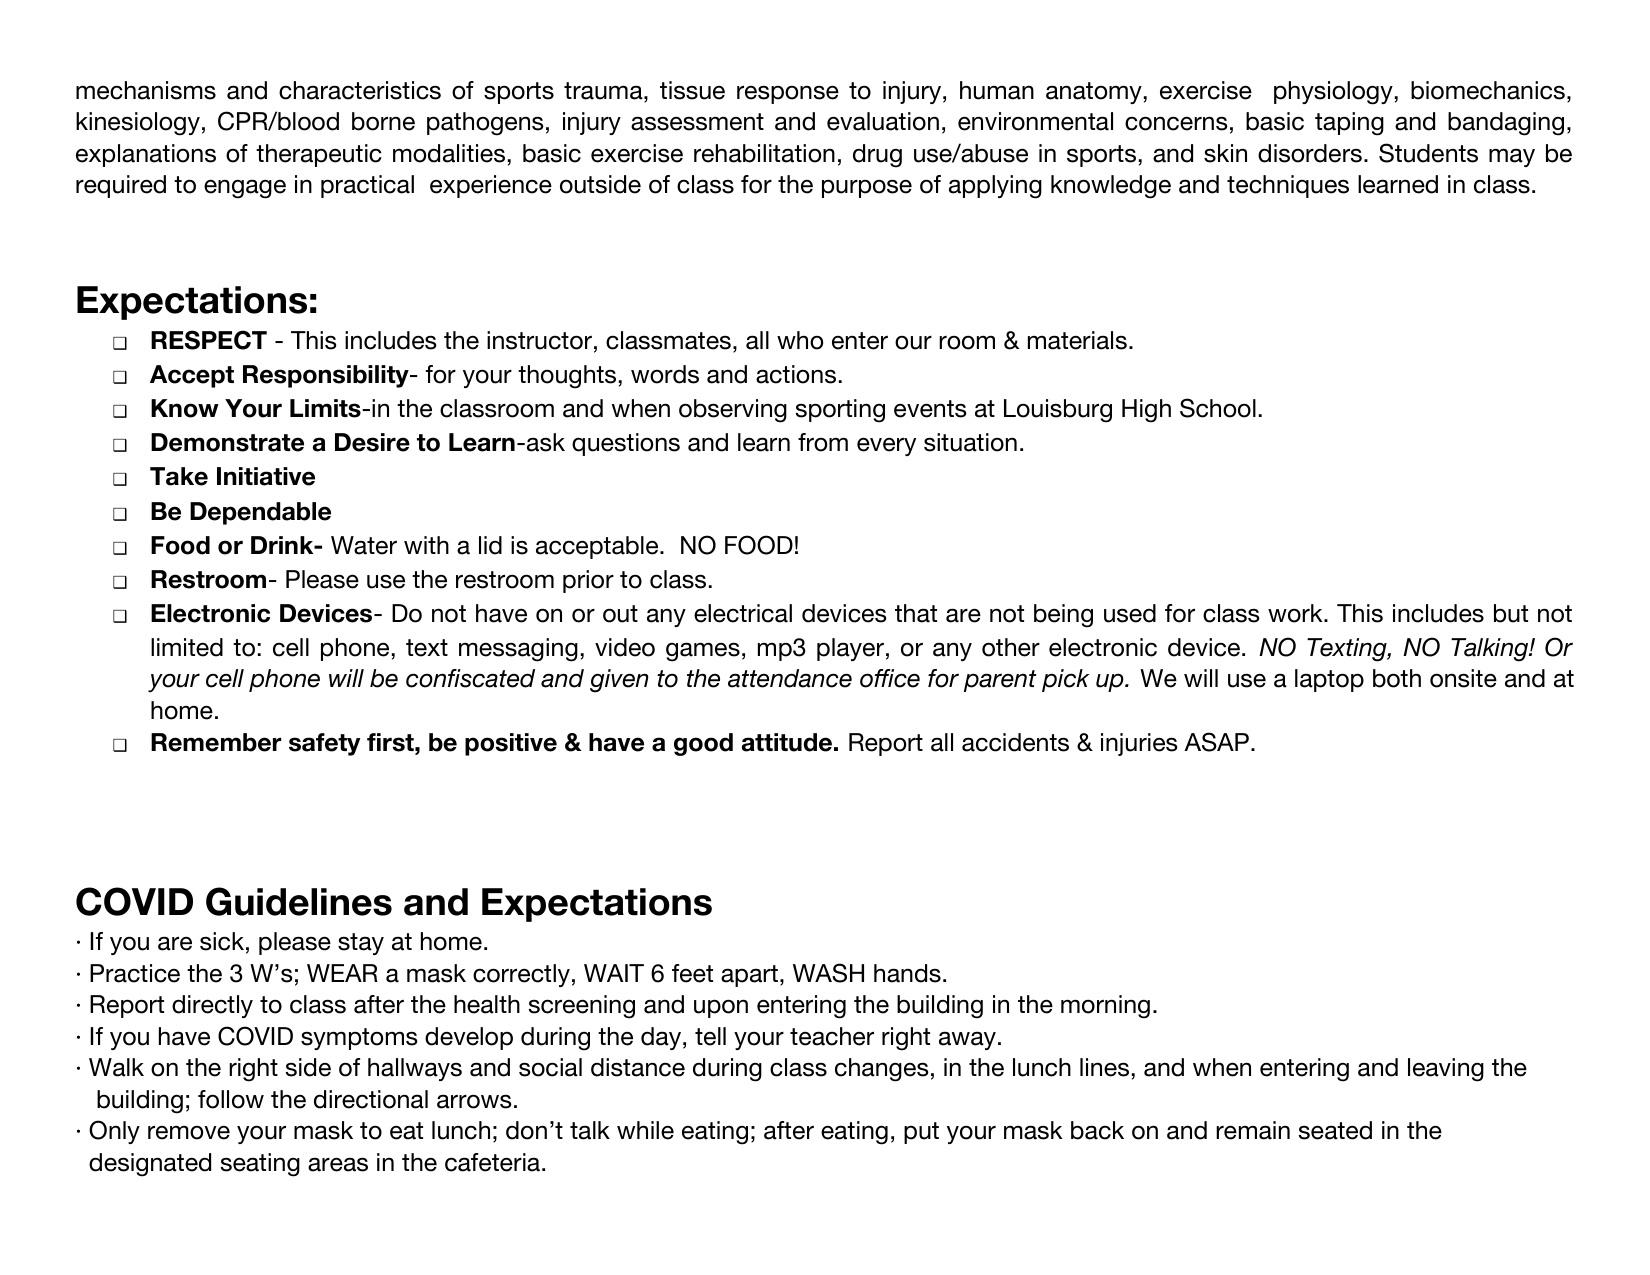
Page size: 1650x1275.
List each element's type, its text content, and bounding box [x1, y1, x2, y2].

list Accept Responsibility- for your thoughts, words and actions. [112, 359, 1575, 393]
text designated seating areas in the cafeteria. [75, 1147, 1575, 1178]
list Be Dependable [112, 495, 1575, 529]
list Demonstrate a Desire to Learn-ask questions and learn from every situation. [112, 427, 1575, 461]
list Restroom- Please use the restroom prior to class. [112, 564, 1575, 598]
text Expectations: [75, 277, 1575, 324]
list Food or Drink- Water with a lid is acceptable. NO FOOD! [112, 529, 1575, 564]
list Electronic Devices- Do not have on or out any electrical devices that are not being used for class work. This includes but not limited to: cell phone, text messaging, video games, mp3 player, or any other electronic device. NO Texting, NO Talking! Or your cell phone will be confiscated and given to the attendance office for parent pick up. We will use a laptop both onsite and at home. [112, 598, 1575, 726]
list RESPECT - This includes the instructor, classmates, all who enter our room & materials. [112, 324, 1575, 359]
list Take Initiative [112, 461, 1575, 495]
text · Only remove your mask to eat lunch; don’t talk while eating; after eating, put your mask back on and remain seated in the [75, 1115, 1575, 1147]
text · Walk on the right side of hallways and social distance during class changes, in the lunch lines, and when entering and leaving the [75, 1052, 1575, 1084]
text · Report directly to class after the health screening and upon entering the building in the morning. [75, 989, 1575, 1021]
text building; follow the directional arrows. [75, 1084, 1575, 1115]
text COVID Guidelines and Expectations [75, 879, 1575, 926]
text · If you are sick, please stay at home. [75, 926, 1575, 958]
text · If you have COVID symptoms develop during the day, tell your teacher right away. [75, 1021, 1575, 1052]
list Remember safety first, be positive & have a good attitude. Report all accidents & injuries ASAP. [112, 726, 1575, 761]
text · Practice the 3 W’s; WEAR a mask correctly, WAIT 6 feet apart, WASH hands. [75, 958, 1575, 989]
list Know Your Limits-in the classroom and when observing sporting events at Louisburg High School. [112, 393, 1575, 427]
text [75, 75, 1575, 201]
